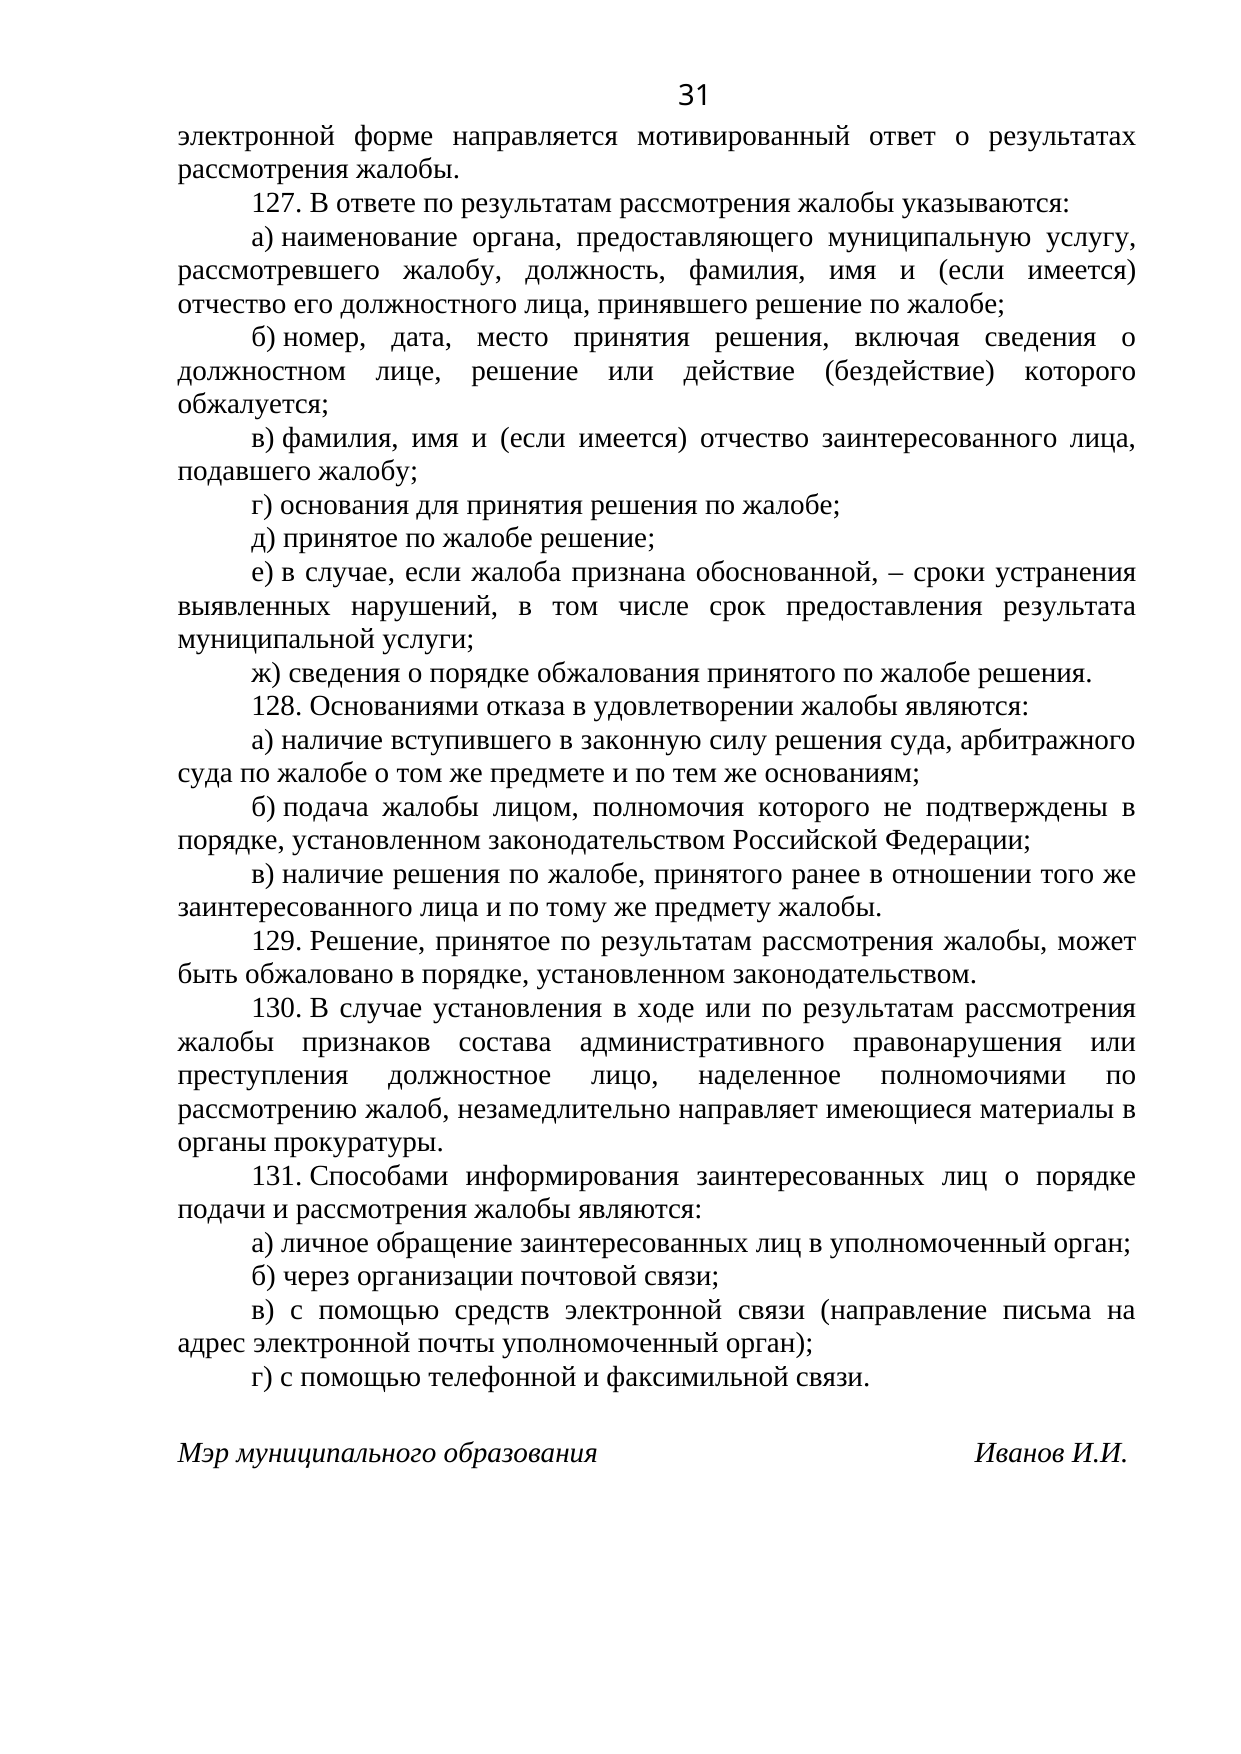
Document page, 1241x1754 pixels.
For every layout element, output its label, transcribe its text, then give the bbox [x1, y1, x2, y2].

text б) подача жалобы лицом, полномочия которого не подтверждены в порядке, установленном законодательством Российской Федерации; [177, 789, 1137, 856]
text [177, 118, 1137, 185]
text а) наименование органа, предоставляющего муниципальную услугу, рассмотревшего жалобу, должность, фамилия, имя и (если имеется) отчество его должностного лица, принявшего решение по жалобе; [177, 219, 1137, 319]
text в) фамилия, имя и (если имеется) отчество заинтересованного лица, подавшего жалобу; [177, 420, 1137, 487]
text 127. В ответе по результатам рассмотрения жалобы указываются: [177, 185, 1137, 219]
text 131. Способами информирования заинтересованных лиц о порядке подачи и рассмотрения жалобы являются: [177, 1158, 1137, 1225]
text ж) сведения о порядке обжалования принятого по жалобе решения. [177, 655, 1137, 688]
text г) с помощью телефонной и факсимильной связи. [177, 1359, 1137, 1393]
text г) основания для принятия решения по жалобе; [177, 487, 1137, 521]
text в) наличие решения по жалобе, принятого ранее в отношении того же заинтересованного лица и по тому же предмету жалобы. [177, 856, 1137, 923]
text е) в случае, если жалоба признана обоснованной, – сроки устранения выявленных нарушений, в том числе срок предоставления результата муниципальной услуги; [177, 554, 1137, 655]
table_header Мэр муниципального образования [166, 1393, 653, 1468]
text а) личное обращение заинтересованных лиц в уполномоченный орган; [177, 1225, 1137, 1258]
text д) принятое по жалобе решение; [177, 521, 1137, 554]
text 129. Решение, принятое по результатам рассмотрения жалобы, может быть обжаловано в порядке, установленном законодательством. [177, 923, 1137, 990]
text а) наличие вступившего в законную силу решения суда, арбитражного суда по жалобе о том же предмете и по тем же основаниям; [177, 722, 1137, 789]
text б) через организации почтовой связи; [177, 1258, 1137, 1292]
table_header Иванов И.И. [653, 1393, 1139, 1468]
text в) с помощью средств электронной связи (направление письма на адрес электронной почты уполномоченный орган); [177, 1292, 1137, 1359]
text 130. В случае установления в ходе или по результатам рассмотрения жалобы признаков состава административного правонарушения или преступления должностное лицо, наделенное полномочиями по рассмотрению жалоб, незамедлительно направляет имеющиеся материалы в органы прокуратуры. [177, 990, 1137, 1158]
text 128. Основаниями отказа в удовлетворении жалобы являются: [177, 688, 1137, 722]
text б) номер, дата, место принятия решения, включая сведения о должностном лице, решение или действие (бездействие) которого обжалуется; [177, 319, 1137, 420]
